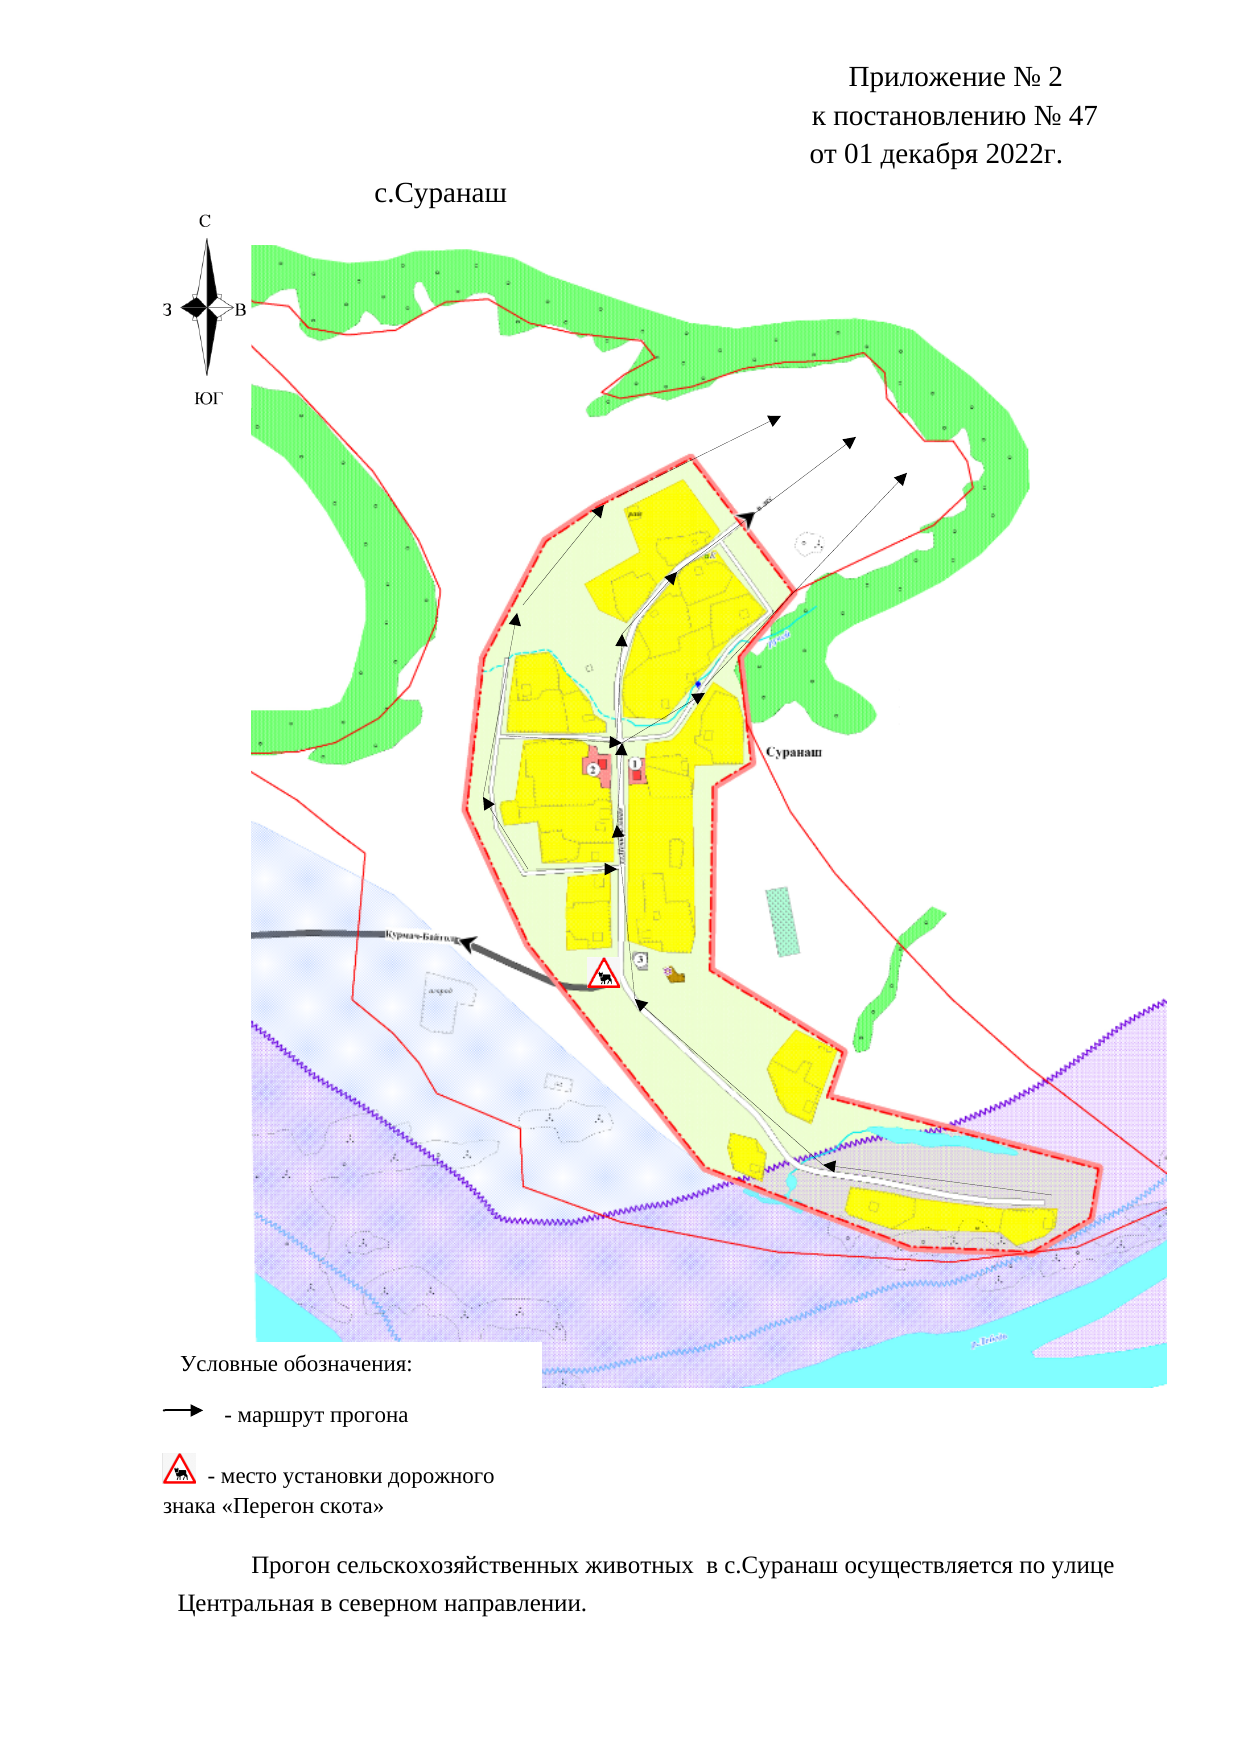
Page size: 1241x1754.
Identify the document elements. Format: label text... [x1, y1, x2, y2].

picture [162, 1453, 196, 1484]
text Приложение № 2 [767, 59, 1152, 93]
picture [153, 207, 1167, 1388]
text Прогон сельскохозяйственных животных в с.Суранаш осуществляется по улице Центральная в северном направлении. [177, 1550, 1152, 1617]
text к постановлению № 47 от 01 декабря 2022г. [177, 98, 1152, 170]
text с.Суранаш [177, 175, 1152, 208]
